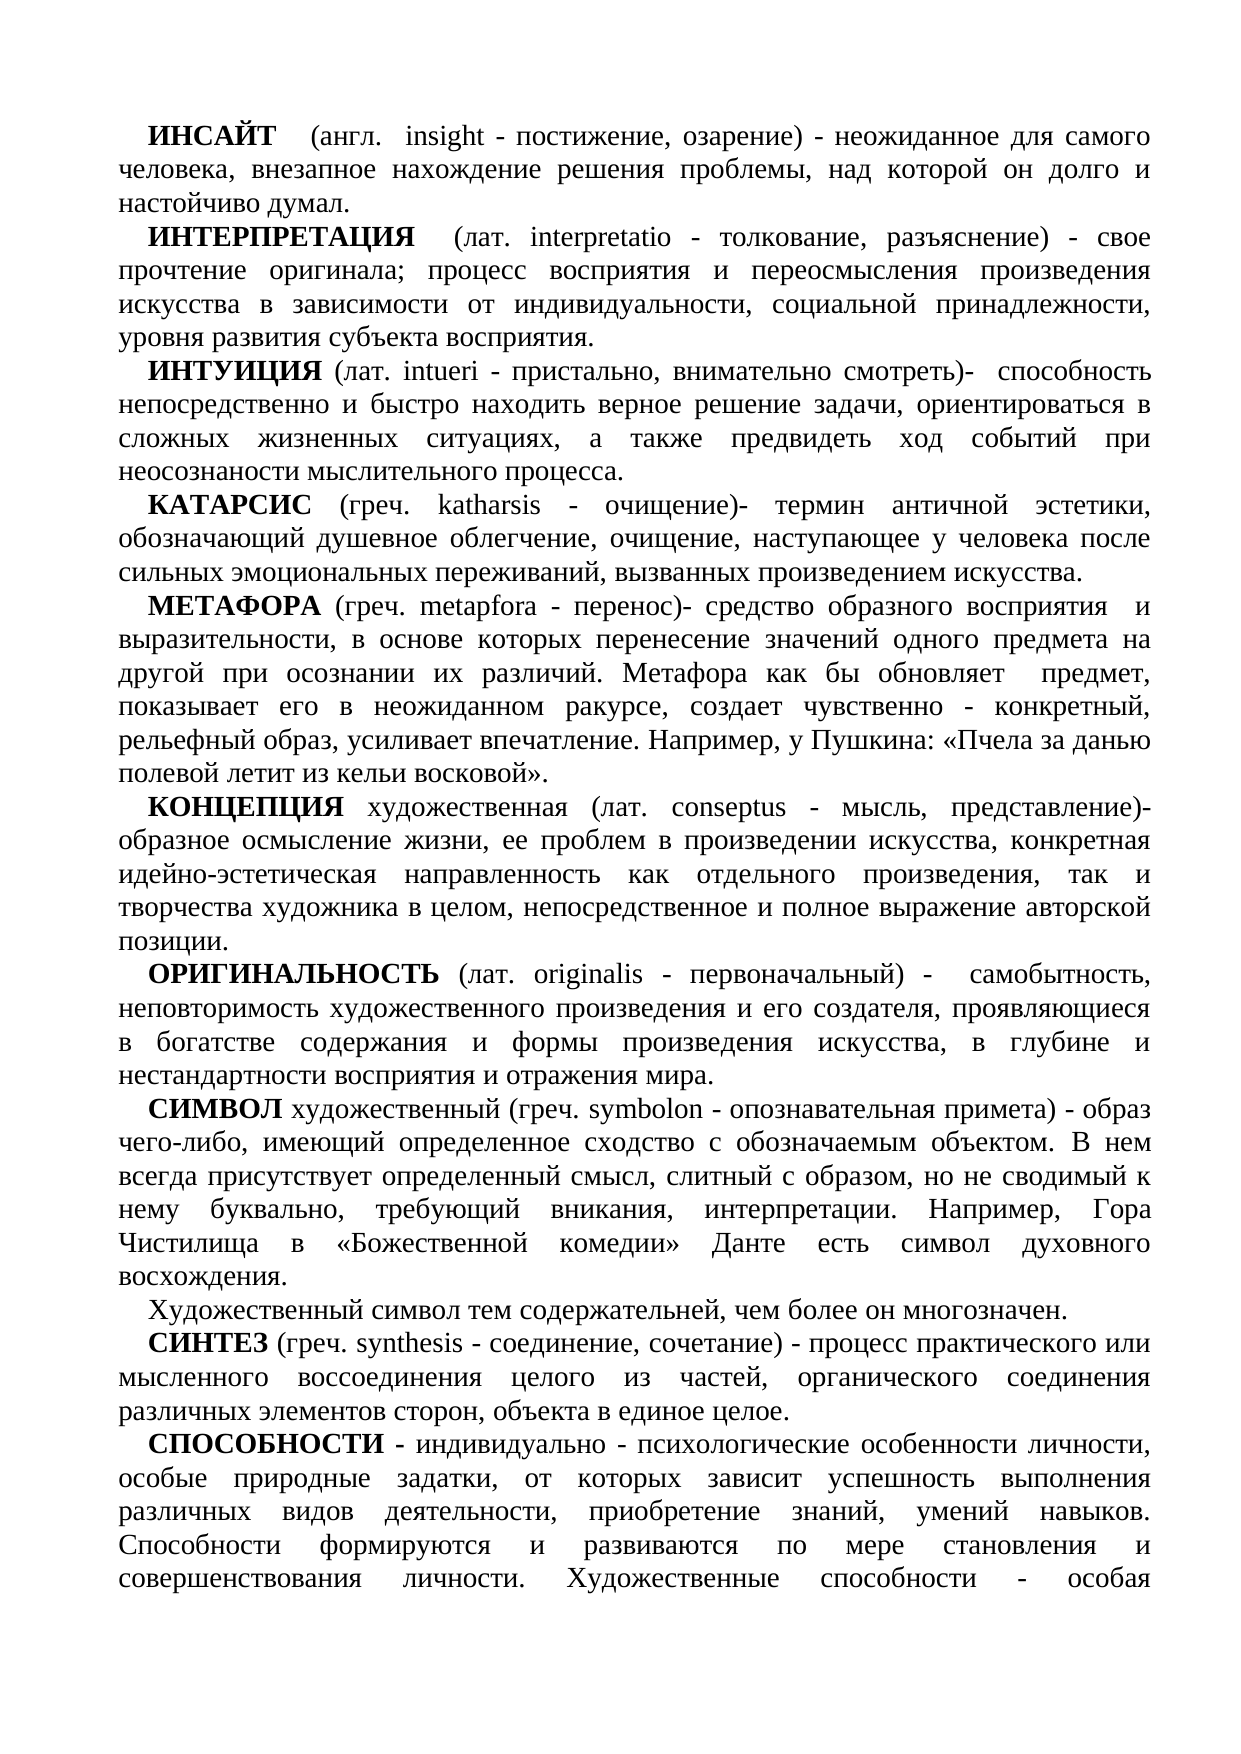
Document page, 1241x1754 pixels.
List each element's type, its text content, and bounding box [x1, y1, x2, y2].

text ОРИГИНАЛЬНОСТЬ (лат. originalis - первоначальный) - самобытность, неповторимость художественного произведения и его создателя, проявляющиеся в богатстве содержания и формы произведения искусства, в глубине и нестандартности восприятия и отражения мира. [118, 957, 1152, 1091]
text ИНТУИЦИЯ (лат. intueri - пристально, внимательно смотреть)- способность непосредственно и быстро находить верное решение задачи, ориентироваться в сложных жизненных ситуациях, а также предвидеть ход событий при неосознаности мыслительного процесса. [118, 353, 1152, 487]
text КОНЦЕПЦИЯ художественная (лат. conseptus - мысль, представление)- образное осмысление жизни, ее проблем в произведении искусства, конкретная идейно-эстетическая направленность как отдельного произведения, так и творчества художника в целом, непосредственное и полное выражение авторской позиции. [118, 789, 1152, 957]
text ИНСАЙТ (англ. insight - постижение, озарение) - неожиданное для самого человека, внезапное нахождение решения проблемы, над которой он долго и настойчиво думал. [118, 118, 1152, 219]
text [118, 1426, 1152, 1594]
text Художественный символ тем содержательней, чем более он многозначен. [118, 1292, 1152, 1326]
text ИНТЕРПРЕТАЦИЯ (лaт. interpretatio - толкование, разъяснение) - свое прочтение оригинала; процесс восприятия и переосмысления произведения искусства в зависимости от индивидуальности, социальной принадлежности, уровня развития субъекта восприятия. [118, 219, 1152, 353]
text МЕТАФОРА (греч. metapfora - перенос)- средство образного восприятия и выразительности, в основе которых перенесение значений одного предмета на другой при осознании их различий. Метафора как бы обновляет предмет, показывает его в неожиданном ракурсе, создает чувственно - конкретный, рельефный образ, усиливает впечатление. Например, у Пушкина: «Пчела за данью полевой летит из кельи восковой». [118, 588, 1152, 789]
text КАТАРСИС (греч. katharsis - очищение)- термин античной эстетики, обозначающий душевное облегчение, очищение, наступающее у человека после сильных эмоциональных переживаний, вызванных произведением искусства. [118, 487, 1152, 588]
text СИНТЕЗ (греч. synthesis - соединение, сочетание) - процесс практического или мысленного воссоединения целого из частей, органического соединения различных элементов сторон, объекта в единое целое. [118, 1326, 1152, 1426]
text СИМВОЛ художественный (греч. symbolon - опознавательная примета) - образ чего-либо, имеющий определенное сходство с обозначаемым объектом. в нем всегда присутствует определенный смысл, слитный с образом, но не сводимый к нему буквально, требующий вникания, интерпретации. Например, гора чистилища в «Божественной комедии» Данте есть символ духовного восхождения. [118, 1091, 1152, 1292]
